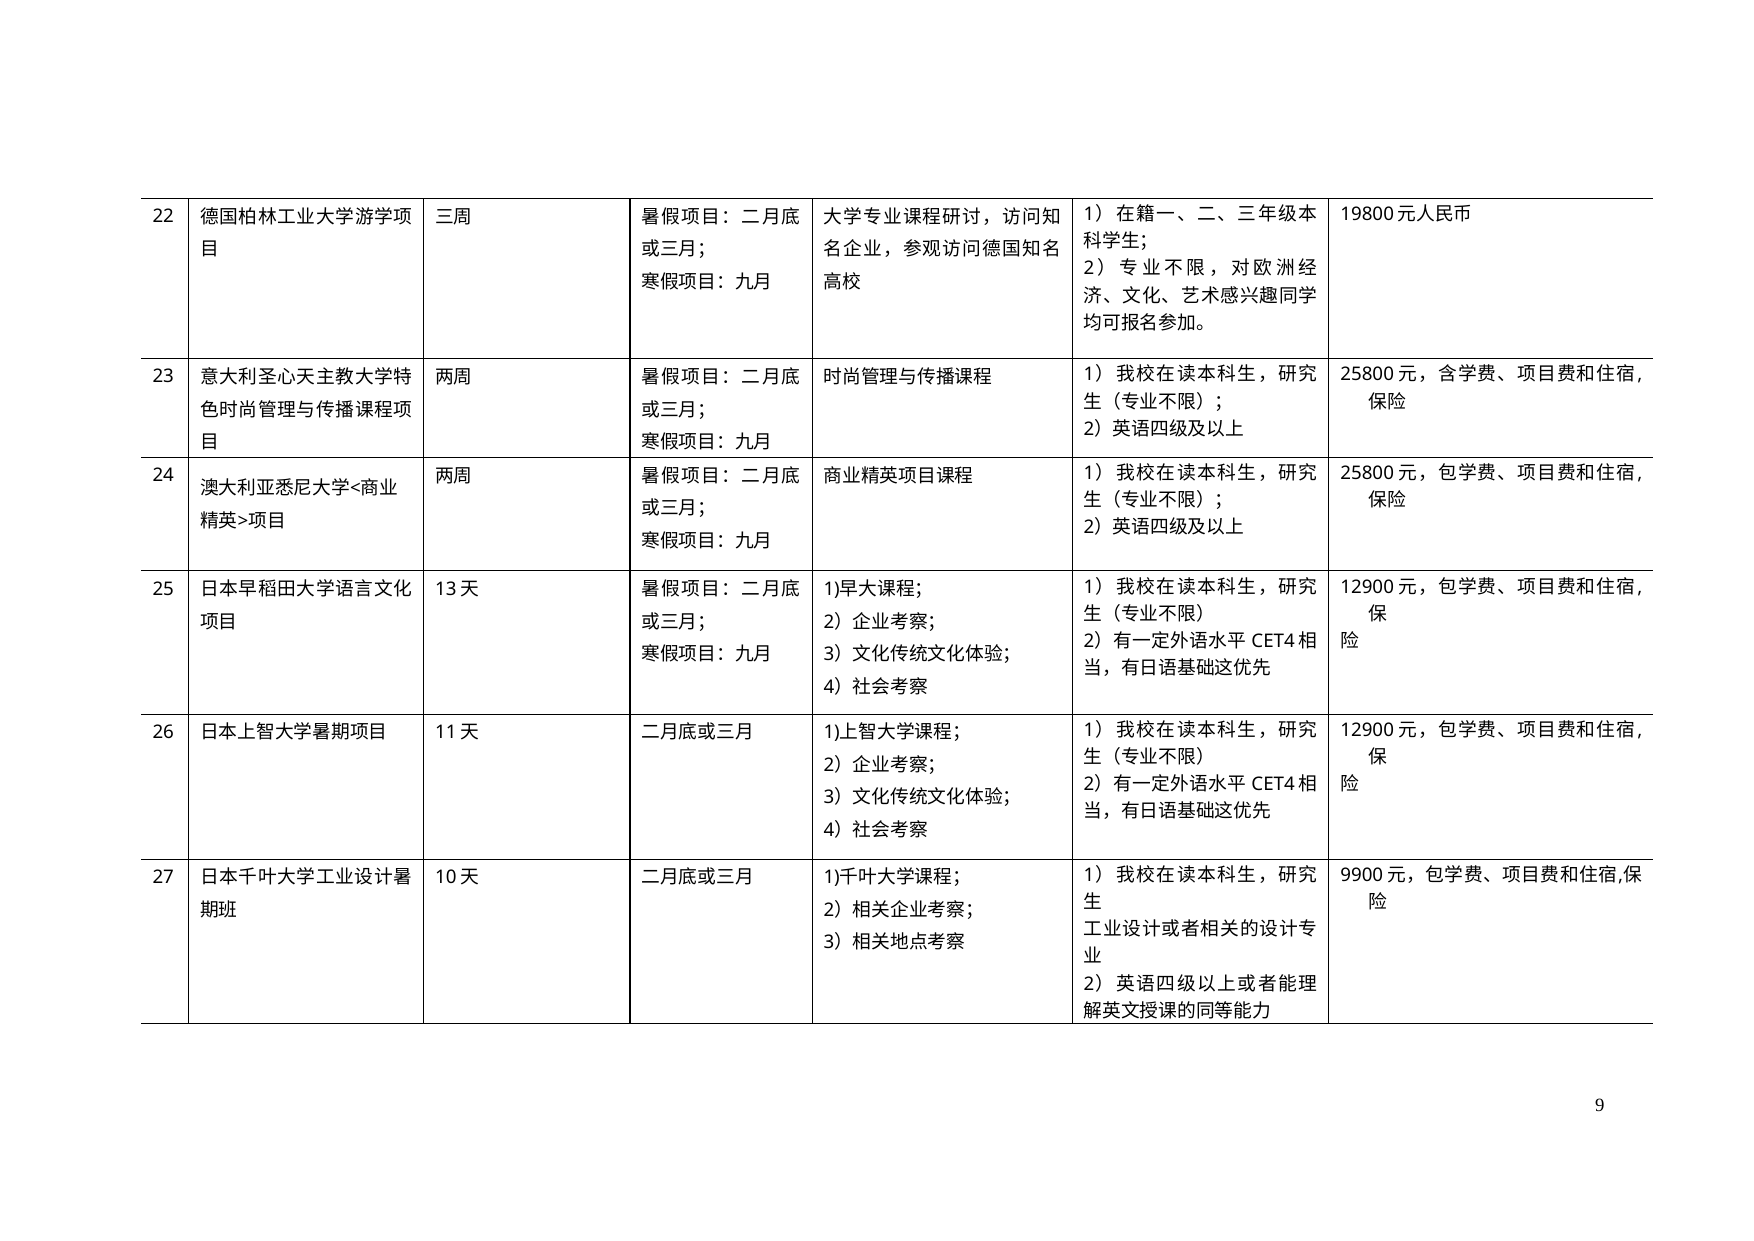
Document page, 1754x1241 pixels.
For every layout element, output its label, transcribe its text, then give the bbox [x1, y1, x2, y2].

table_cell 暑假项目：二月底或三月； 寒假项目：九月 [631, 359, 812, 457]
table_cell 1）我校在读本科生，研究生（专业不限）； 2）英语四级及以上 [1073, 359, 1328, 457]
table_cell 22 [141, 199, 188, 358]
table_cell 二月底或三月 [631, 715, 812, 858]
table_cell 1）我校在读本科生，研究生（专业不限） 2）有一定外语水平CET4相当，有日语基础这优先 [1073, 715, 1328, 858]
table_cell 暑假项目：二月底或三月； 寒假项目：九月 [631, 571, 812, 713]
table_cell 时尚管理与传播课程 [813, 359, 1072, 457]
table_cell 大学专业课程研讨，访问知名企业，参观访问德国知名高校 [813, 199, 1072, 358]
table_cell 12900元，包学费、项目费和住宿,保 险 [1329, 571, 1653, 713]
table_cell 1）在籍一、二、三年级本科学生； 2）专业不限，对欧洲经济、文化、艺术感兴趣同学均可报名参加。 [1073, 199, 1328, 358]
table_cell 1）我校在读本科生，研究生（专业不限） 2）有一定外语水平CET4相当，有日语基础这优先 [1073, 571, 1328, 713]
table_cell 澳大利亚悉尼大学<商业精英>项目 [189, 458, 423, 570]
table_cell 13天 [424, 571, 629, 713]
table_cell 12900元，包学费、项目费和住宿,保 险 [1329, 715, 1653, 858]
table_cell 24 [141, 458, 188, 570]
table_cell 1)千叶大学课程； 2）相关企业考察； 3）相关地点考察 [813, 860, 1072, 1023]
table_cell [631, 199, 812, 358]
table_cell 暑假项目：二月底或三月； 寒假项目：九月 [631, 458, 812, 570]
table_cell 日本早稻田大学语言文化项目 [189, 571, 423, 713]
table_cell 23 [141, 359, 188, 457]
table_cell 德国柏林工业大学游学项目 [189, 199, 423, 358]
table_cell 9900元，包学费、项目费和住宿,保险 [1329, 860, 1653, 1023]
table_cell 两周 [424, 359, 629, 457]
table_cell 1）我校在读本科生，研究生 工业设计或者相关的设计专业 2）英语四级以上或者能理解英文授课的同等能力 [1073, 860, 1328, 1023]
table_cell 1）我校在读本科生，研究生（专业不限）； 2）英语四级及以上 [1073, 458, 1328, 570]
table_cell 1)早大课程； 2）企业考察； 3）文化传统文化体验； 4）社会考察 [813, 571, 1072, 713]
table_cell 25800元，含学费、项目费和住宿,保险 [1329, 359, 1653, 457]
table_cell 日本上智大学暑期项目 [189, 715, 423, 858]
table_cell 26 [141, 715, 188, 858]
table_cell 11天 [424, 715, 629, 858]
table_cell 商业精英项目课程 [813, 458, 1072, 570]
table_cell 二月底或三月 [631, 860, 812, 1023]
table_cell 25800元，包学费、项目费和住宿,保险 [1329, 458, 1653, 570]
table_cell 25 [141, 571, 188, 713]
table_cell 1)上智大学课程； 2）企业考察； 3）文化传统文化体验； 4）社会考察 [813, 715, 1072, 858]
table_cell 19800元人民币 [1329, 199, 1653, 358]
table_cell 10天 [424, 860, 629, 1023]
table_cell 日本千叶大学工业设计暑期班 [189, 860, 423, 1023]
table_cell 三周 [424, 199, 629, 358]
table_cell 两周 [424, 458, 629, 570]
table_cell 意大利圣心天主教大学特色时尚管理与传播课程项目 [189, 359, 423, 457]
table_cell 27 [141, 860, 188, 1023]
